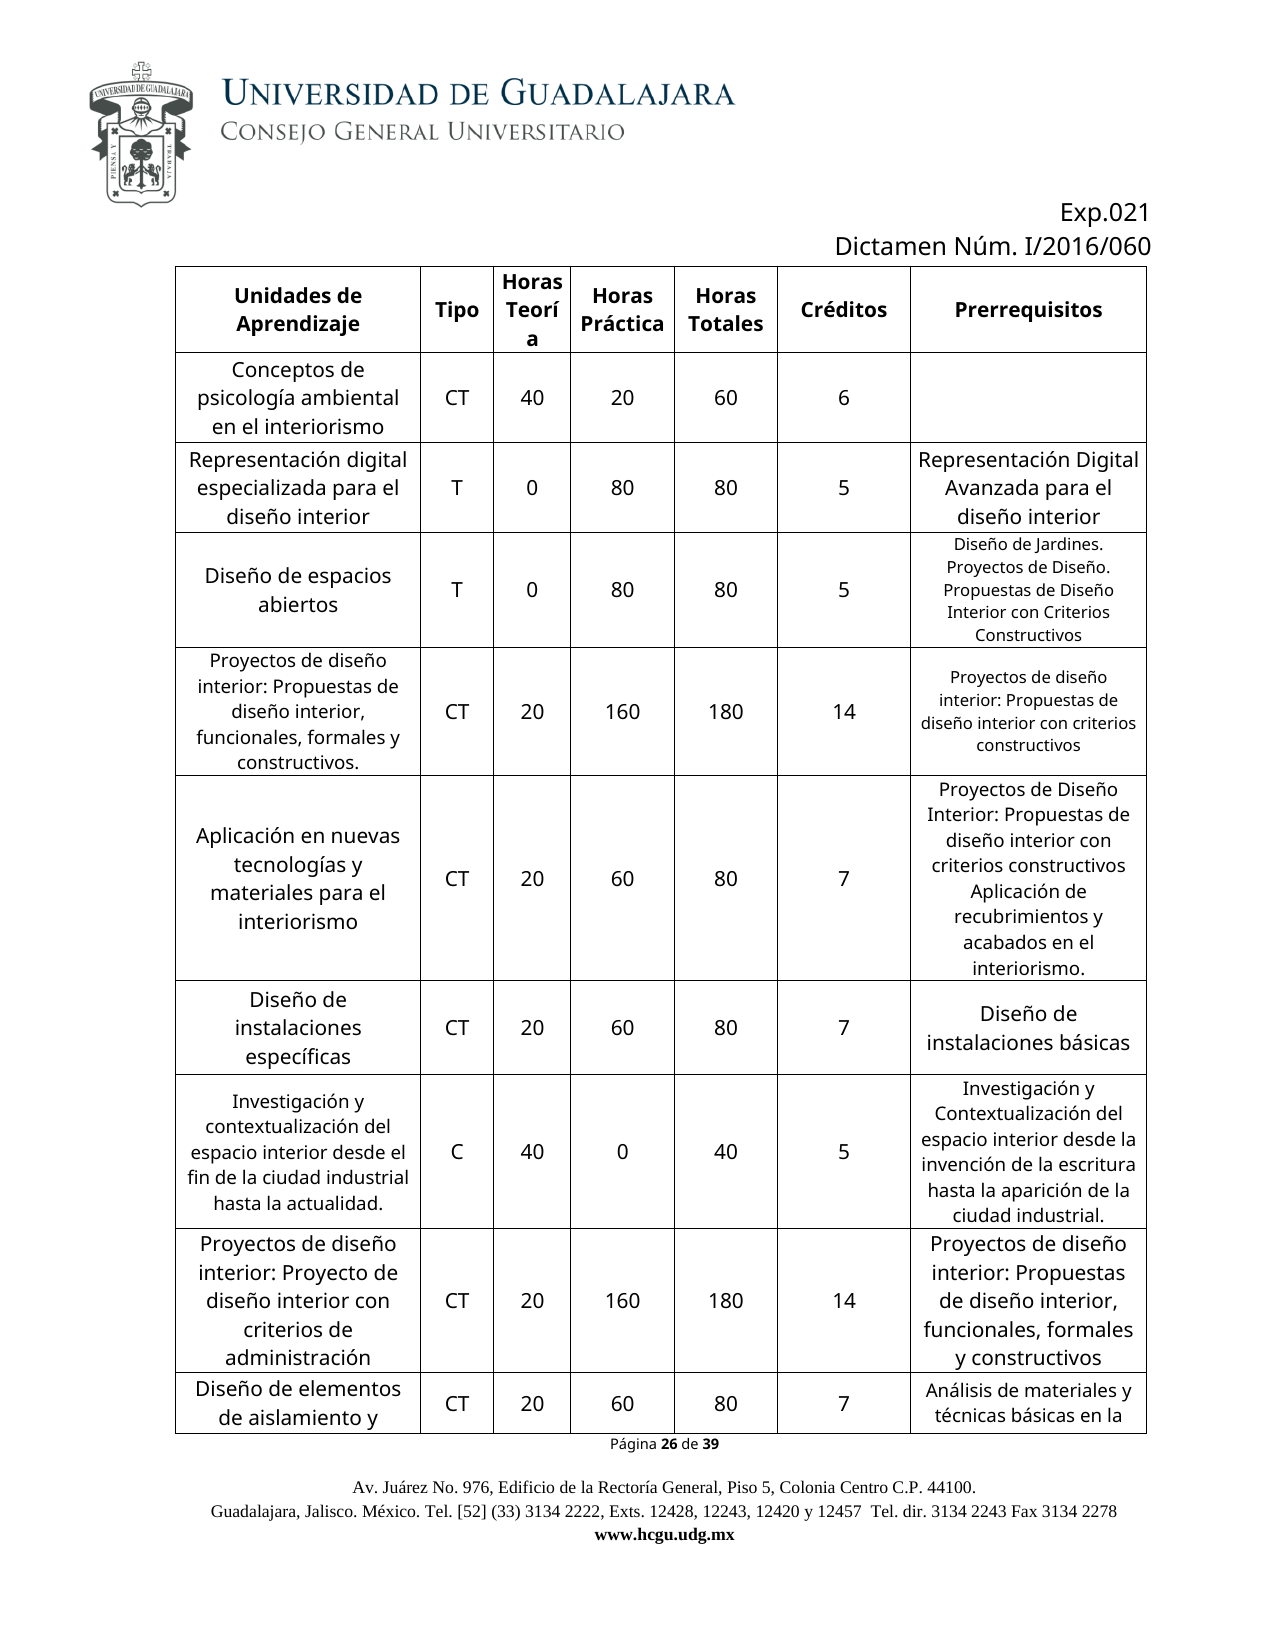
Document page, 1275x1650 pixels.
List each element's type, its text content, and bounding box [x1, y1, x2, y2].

table_cell 7 [778, 1373, 910, 1433]
table_cell Diseño de instalaciones específicas [176, 981, 420, 1074]
table_cell 40 [494, 1075, 570, 1228]
table_cell 160 [571, 1229, 674, 1372]
table_cell Diseño de elementos de aislamiento y acondicionamiento acústico [176, 1373, 420, 1433]
table_cell 7 [778, 776, 910, 980]
table_header Horas Totales [675, 267, 777, 352]
table_header Prerrequisitos [911, 267, 1146, 352]
table_cell 20 [571, 353, 674, 442]
table_header Horas Práctica [571, 267, 674, 352]
table_cell CT [421, 776, 493, 980]
table_cell Investigación y contextualización del espacio interior desde el fin de la ciudad industrial hasta la actualidad. [176, 1075, 420, 1228]
table_cell 5 [778, 533, 910, 647]
table_cell Diseño de Jardines. Proyectos de Diseño. Propuestas de Diseño Interior con Criterios Constructivos [911, 533, 1146, 647]
table_cell Representación digital especializada para el diseño interior [176, 443, 420, 532]
table_cell Proyectos de diseño interior: Proyecto de diseño interior con criterios de administración [176, 1229, 420, 1372]
table_cell Proyectos de diseño interior: Propuestas de diseño interior con criterios constructivos [911, 648, 1146, 775]
table_cell 20 [494, 981, 570, 1074]
table_cell C [421, 1075, 493, 1228]
table_cell 80 [675, 981, 777, 1074]
table_cell Proyectos de diseño interior: Propuestas de diseño interior, funcionales, formales y constructivos [911, 1229, 1146, 1372]
table_cell 80 [675, 443, 777, 532]
table_cell Diseño de espacios abiertos [176, 533, 420, 647]
table_cell 7 [778, 981, 910, 1074]
table_cell 80 [675, 1373, 777, 1433]
table_cell CT [421, 1229, 493, 1372]
table_cell 60 [675, 353, 777, 442]
table_cell CT [421, 1373, 493, 1433]
table_cell 160 [571, 648, 674, 775]
table_header Tipo [421, 267, 493, 352]
table_cell 0 [494, 533, 570, 647]
table_cell 80 [675, 776, 777, 980]
table_cell Aplicación en nuevas tecnologías y materiales para el interiorismo [176, 776, 420, 980]
table_cell 40 [675, 1075, 777, 1228]
table_header Unidades de Aprendizaje [176, 267, 420, 352]
table_cell 80 [571, 533, 674, 647]
table_cell Proyectos de diseño interior: Propuestas de diseño interior, funcionales, formales y constructivos. [176, 648, 420, 775]
table_header Créditos [778, 267, 910, 352]
table_cell [911, 353, 1146, 442]
table_cell Conceptos de psicología ambiental en el interiorismo [176, 353, 420, 442]
table_cell 14 [778, 1229, 910, 1372]
table_cell 6 [778, 353, 910, 442]
table_cell 14 [778, 648, 910, 775]
table_cell T [421, 443, 493, 532]
table_cell CT [421, 648, 493, 775]
table_cell 180 [675, 648, 777, 775]
table_cell 0 [494, 443, 570, 532]
table_cell Investigación y Contextualización del espacio interior desde la invención de la escritura hasta la aparición de la ciudad industrial. [911, 1075, 1146, 1228]
table_cell 0 [571, 1075, 674, 1228]
table_cell 80 [571, 443, 674, 532]
table_cell 5 [778, 443, 910, 532]
picture [1, 1, 1274, 268]
table_cell 20 [494, 648, 570, 775]
table_cell Representación Digital Avanzada para el diseño interior [911, 443, 1146, 532]
table_cell 20 [494, 1373, 570, 1433]
table_cell 80 [675, 533, 777, 647]
table_cell 180 [675, 1229, 777, 1372]
table_cell 20 [494, 1229, 570, 1372]
table_cell CT [421, 981, 493, 1074]
table_cell 60 [571, 776, 674, 980]
table_cell 60 [571, 1373, 674, 1433]
table_cell T [421, 533, 493, 647]
table_cell 20 [494, 776, 570, 980]
table_cell Diseño de instalaciones básicas [911, 981, 1146, 1074]
table_header Horas Teoría [494, 267, 570, 352]
table_cell 40 [494, 353, 570, 442]
table_cell 60 [571, 981, 674, 1074]
table_cell CT [421, 353, 493, 442]
table_cell 5 [778, 1075, 910, 1228]
table_cell Proyectos de Diseño Interior: Propuestas de diseño interior con criterios constructivos Aplicación de recubrimientos y acabados en el interiorismo. [911, 776, 1146, 980]
